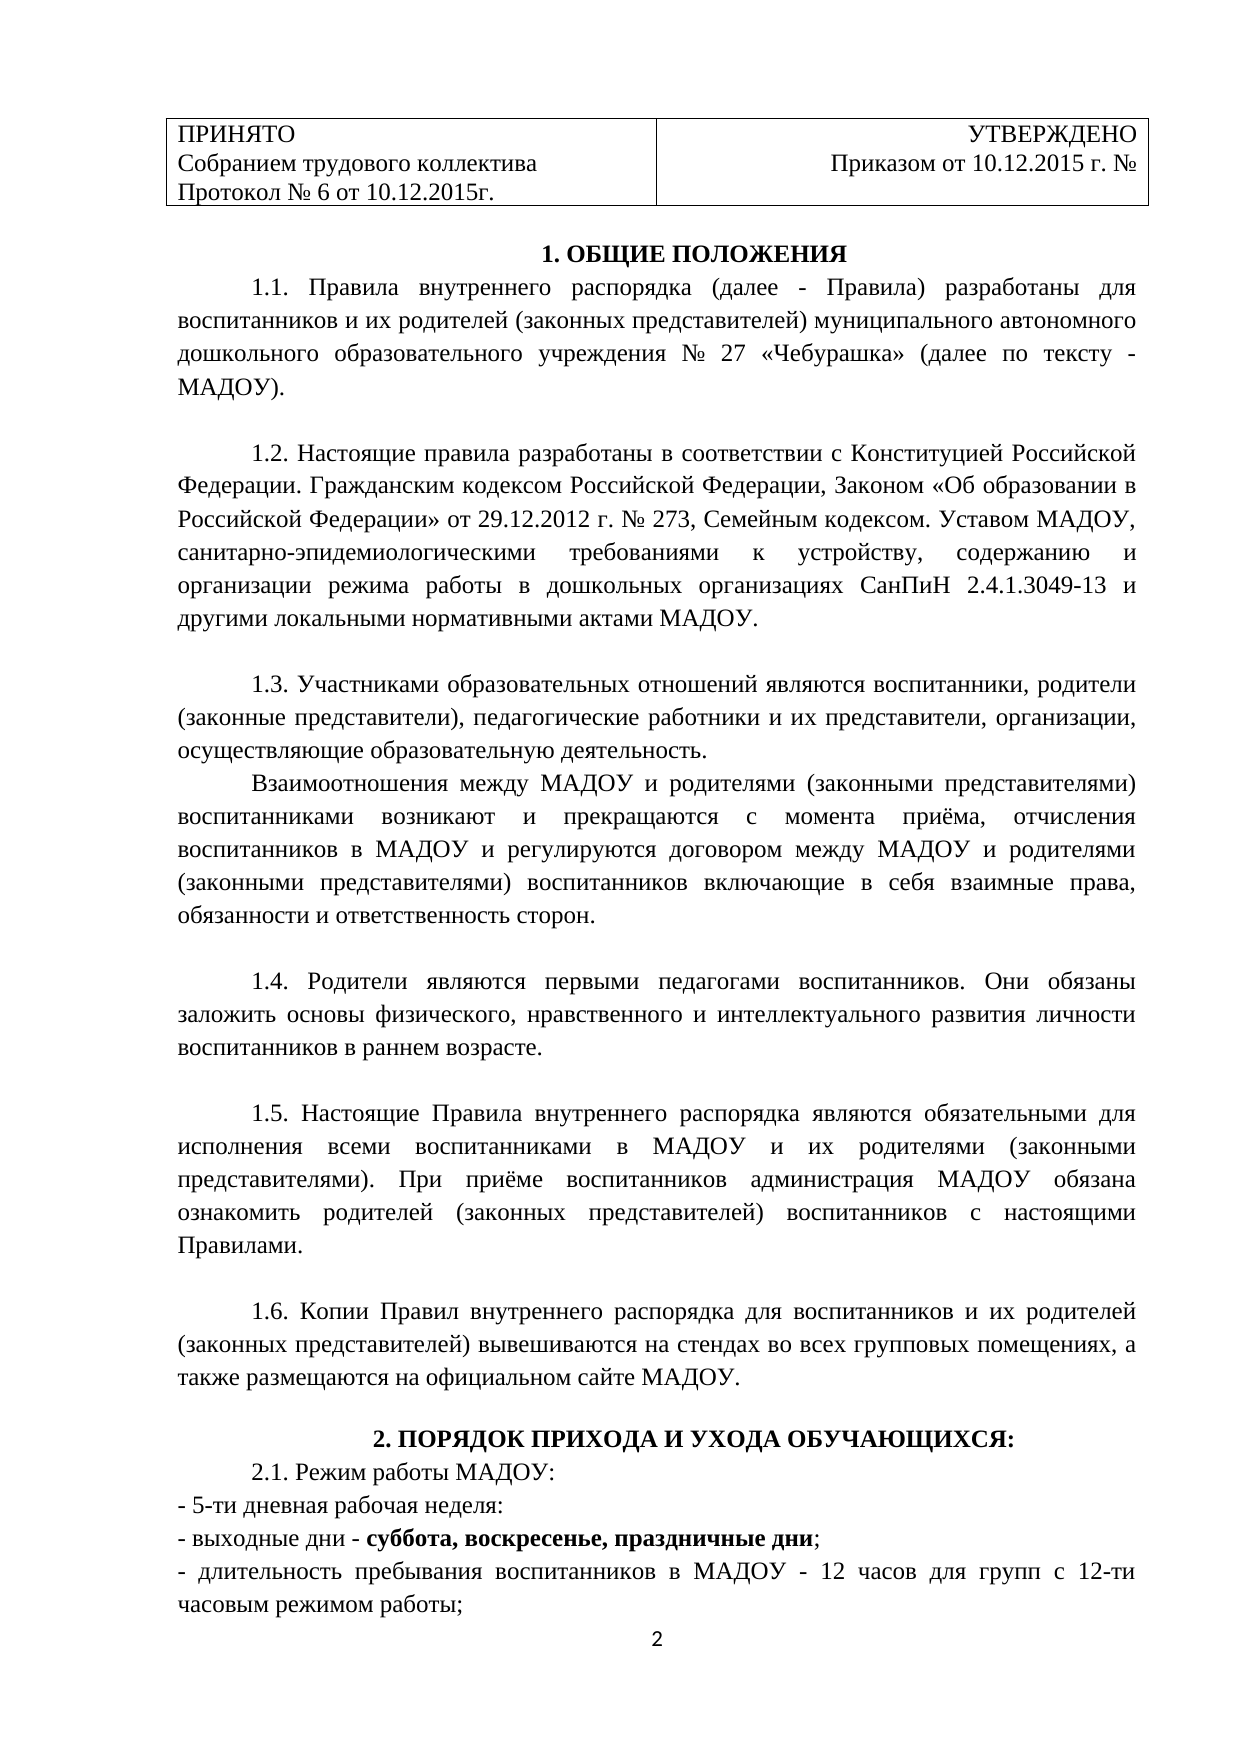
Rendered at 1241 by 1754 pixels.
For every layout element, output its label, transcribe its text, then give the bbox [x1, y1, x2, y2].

text 1.4. Родители являются первыми педагогами воспитанников. Они обязаны заложить основы физического, нравственного и интеллектуального развития личности воспитанников в раннем возрасте. [177, 966, 1137, 1061]
text 1. ОБЩИЕ ПОЛОЖЕНИЯ [177, 239, 1137, 268]
text 1.2. Настоящие правила разработаны в соответствии с Конституцией Российской Федерации. Гражданским кодексом Российской Федерации, Законом «Об образовании в Российской Федерации» от 29.12.2012 г. № 273, Семейным кодексом. Уставом МАДОУ, санитарно-эпидемиологическими требованиями к устройству, содержанию и организации режима работы в дошкольных организациях СанПиН 2.4.1.3049-13 и другими локальными нормативными актами МАДОУ. [177, 438, 1137, 631]
text - 5-ти дневная рабочая неделя: [177, 1490, 1137, 1519]
text - выходные дни - суббота, воскресенье, праздничные дни; [177, 1523, 1137, 1552]
text 1.6. Копии Правил внутреннего распорядка для воспитанников и их родителей (законных представителей) вывешиваются на стендах во всех групповых помещениях, а также размещаются на официальном сайте МАДОУ. [177, 1296, 1137, 1391]
text 1.5. Настоящие Правила внутреннего распорядка являются обязательными для исполнения всеми воспитанниками в МАДОУ и их родителями (законными представителями). При приёме воспитанников администрация МАДОУ обязана ознакомить родителей (законных представителей) воспитанников с настоящими Правилами. [177, 1098, 1137, 1259]
text 2.1. Режим работы МАДОУ: [177, 1457, 1137, 1486]
text 2. ПОРЯДОК ПРИХОДА И УХОДА ОБУЧАЮЩИХСЯ: [177, 1424, 1137, 1453]
table_header ПРИНЯТО Собранием трудового коллектива Протокол № 6 от 10.12.2015г. [167, 119, 656, 205]
text - длительность пребывания воспитанников в МАДОУ - 12 часов для групп с 12-ти часовым режимом работы; [177, 1556, 1137, 1618]
table_header УТВЕРЖДЕНО Приказом от 10.12.2015 г. № [657, 119, 1148, 205]
text 1.1. Правила внутреннего распорядка (далее - Правила) разработаны для воспитанников и их родителей (законных представителей) муниципального автономного дошкольного образовательного учреждения № 27 «Чебурашка» (далее по тексту - МАДОУ). [177, 272, 1137, 400]
text 1.3. Участниками образовательных отношений являются воспитанники, родители (законные представители), педагогические работники и их представители, организации, осуществляющие образовательную деятельность. [177, 669, 1137, 763]
text Взаимоотношения между МАДОУ и родителями (законными представителями) воспитанниками возникают и прекращаются с момента приёма, отчисления воспитанников в МАДОУ и регулируются договором между МАДОУ и родителями (законными представителями) воспитанников включающие в себя взаимные права, обязанности и ответственность сторон. [177, 768, 1137, 929]
